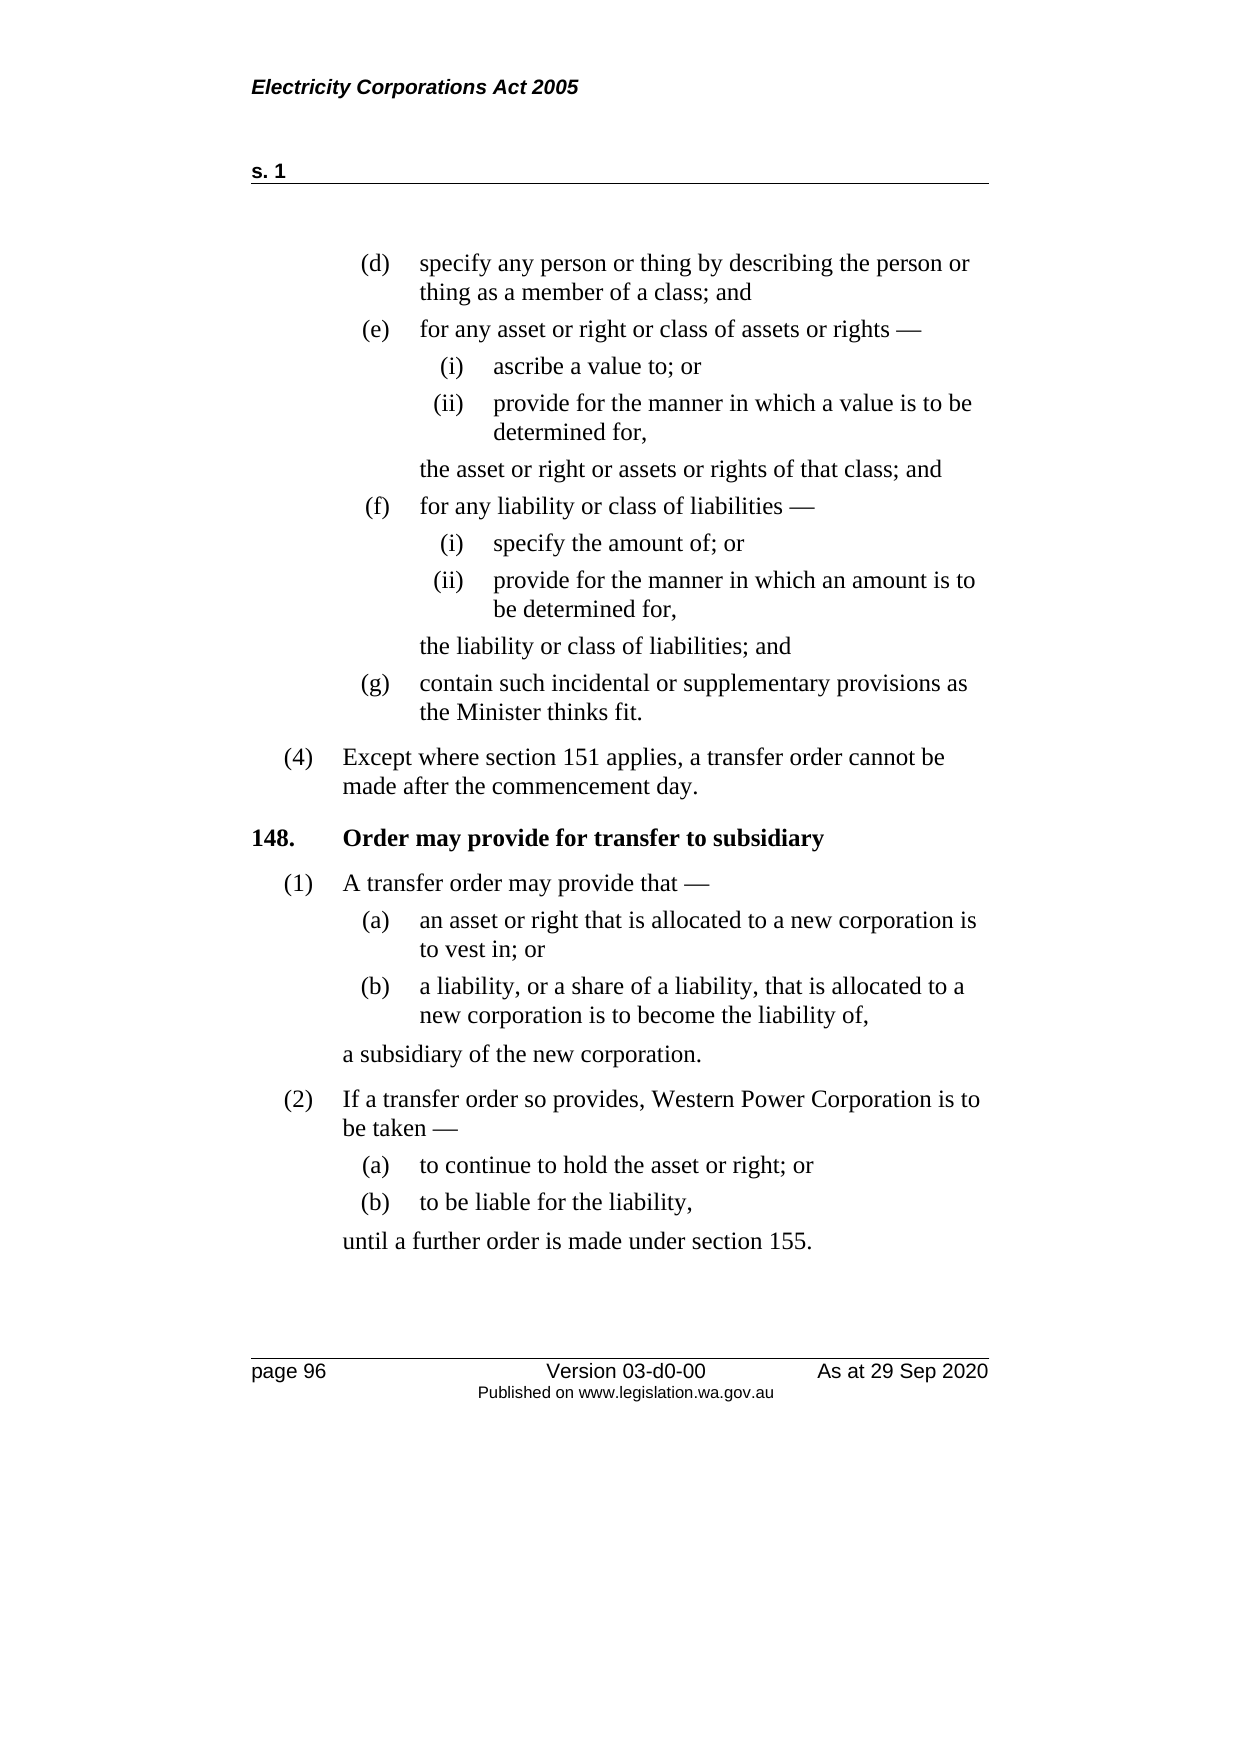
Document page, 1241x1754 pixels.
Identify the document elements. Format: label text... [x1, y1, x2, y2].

text (i) specify the amount of; or [251, 528, 989, 557]
text (b) a liability, or a share of a liability, that is allocated to a new corporation is to become the liability of, [251, 971, 989, 1028]
text (f) for any liability or class of liabilities — [251, 491, 989, 520]
text (i) ascribe a value to; or [251, 351, 989, 380]
text (2) If a transfer order so provides, Western Power Corporation is to be taken — [251, 1084, 989, 1142]
text until a further order is made under section 155. [251, 1226, 989, 1255]
text the liability or class of liabilities; and [251, 631, 989, 660]
text (e) for any asset or right or class of assets or rights — [251, 314, 989, 343]
text a subsidiary of the new corporation. [251, 1039, 989, 1068]
text the asset or right or assets or rights of that class; and [251, 454, 989, 483]
text (d) specify any person or thing by describing the person or thing as a member of a class; and [251, 248, 989, 306]
text (g) contain such incidental or supplementary provisions as the Minister thinks fit. [251, 668, 989, 726]
text (b) to be liable for the liability, [251, 1187, 989, 1216]
subtitle 148. Order may provide for transfer to subsidiary [251, 823, 989, 851]
text (a) an asset or right that is allocated to a new corporation is to vest in; or [251, 905, 989, 963]
text (1) A transfer order may provide that — [251, 868, 989, 897]
text (ii) provide for the manner in which an amount is to be determined for, [251, 565, 989, 623]
text (ii) provide for the manner in which a value is to be determined for, [251, 388, 989, 446]
text (a) to continue to hold the asset or right; or [251, 1150, 989, 1179]
text (4) Except where section 151 applies, a transfer order cannot be made after the commencement day. [251, 742, 989, 800]
